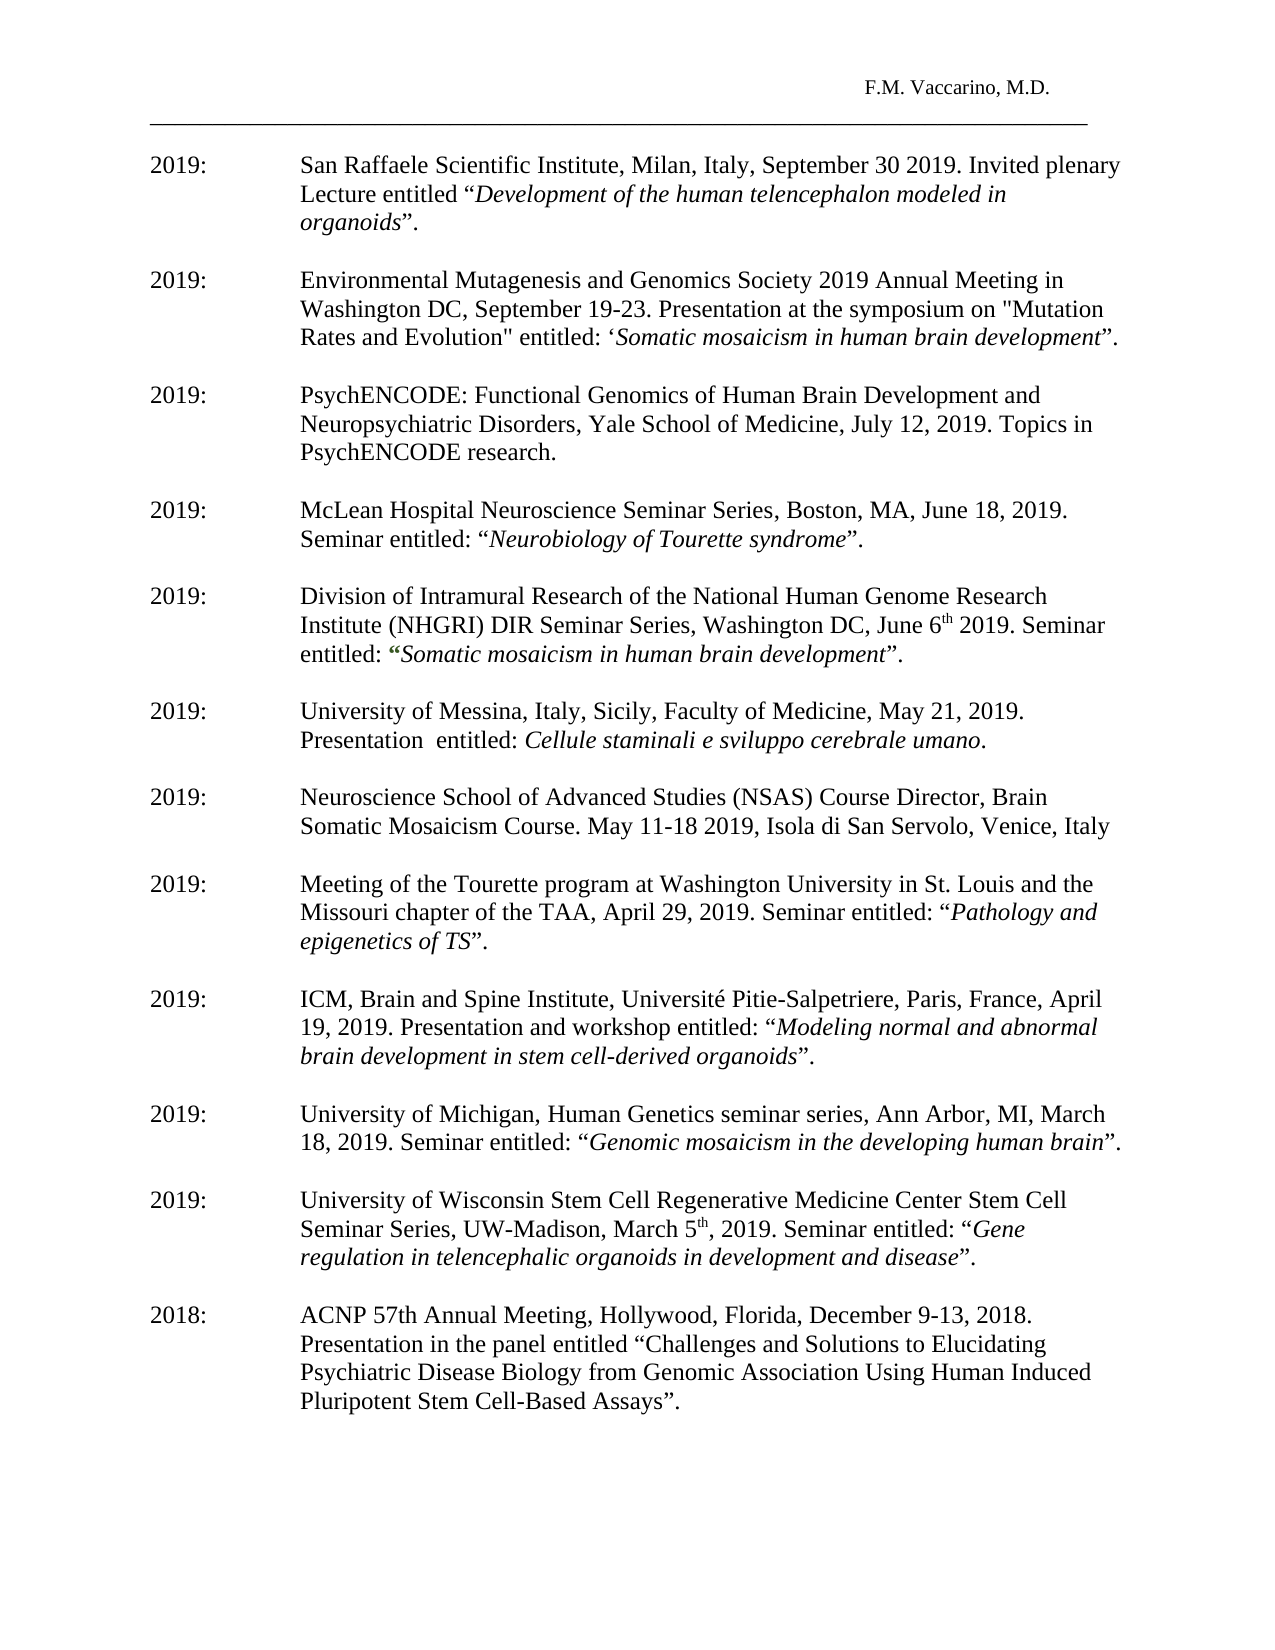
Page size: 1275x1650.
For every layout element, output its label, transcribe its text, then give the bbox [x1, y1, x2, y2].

text 2019: Division of Intramural Research of the National Human Genome Research Institute (NHGRI) DIR Seminar Series, Washington DC, June 6th 2019. Seminar entitled: “Somatic mosaicism in human brain development”. [150, 581, 1125, 667]
text 2019: McLean Hospital Neuroscience Seminar Series, Boston, MA, June 18, 2019. Seminar entitled: “Neurobiology of Tourette syndrome”. [150, 495, 1125, 552]
text 2019: Meeting of the Tourette program at Washington University in St. Louis and the Missouri chapter of the TAA, April 29, 2019. Seminar entitled: “Pathology and epigenetics of TS”. [150, 869, 1125, 955]
text 2019: San Raffaele Scientific Institute, Milan, Italy, September 30 2019. Invited plenary Lecture entitled “Development of the human telencephalon modeled in organoids”. [150, 150, 1125, 236]
text 2019: PsychENCODE: Functional Genomics of Human Brain Development and Neuropsychiatric Disorders, Yale School of Medicine, July 12, 2019. Topics in PsychENCODE research. [150, 380, 1125, 466]
text 2019: University of Messina, Italy, Sicily, Faculty of Medicine, May 21, 2019. Presentation entitled: Cellule staminali e sviluppo cerebrale umano. [150, 696, 1125, 754]
text 2019: Neuroscience School of Advanced Studies (NSAS) Course Director, Brain Somatic Mosaicism Course. May 11-18 2019, Isola di San Servolo, Venice, Italy [150, 782, 1125, 840]
text 2019: ICM, Brain and Spine Institute, Université Pitie-Salpetriere, Paris, France, April 19, 2019. Presentation and workshop entitled: “Modeling normal and abnormal brain development in stem cell-derived organoids”. [150, 984, 1125, 1070]
text 2019: University of Wisconsin Stem Cell Regenerative Medicine Center Stem Cell Seminar Series, UW-Madison, March 5th, 2019. Seminar entitled: “Gene regulation in telencephalic organoids in development and disease”. [150, 1185, 1125, 1271]
text 2018: ACNP 57th Annual Meeting, Hollywood, Florida, December 9-13, 2018. Presentation in the panel entitled “Challenges and Solutions to Elucidating Psychiatric Disease Biology from Genomic Association Using Human Induced Pluripotent Stem Cell-Based Assays”. [150, 1300, 1125, 1415]
text 2019: Environmental Mutagenesis and Genomics Society 2019 Annual Meeting in Washington DC, September 19-23. Presentation at the symposium on "Mutation Rates and Evolution" entitled: ‘Somatic mosaicism in human brain development”. [150, 265, 1125, 351]
text 2019: University of Michigan, Human Genetics seminar series, Ann Arbor, MI, March 18, 2019. Seminar entitled: “Genomic mosaicism in the developing human brain”. [150, 1099, 1125, 1156]
